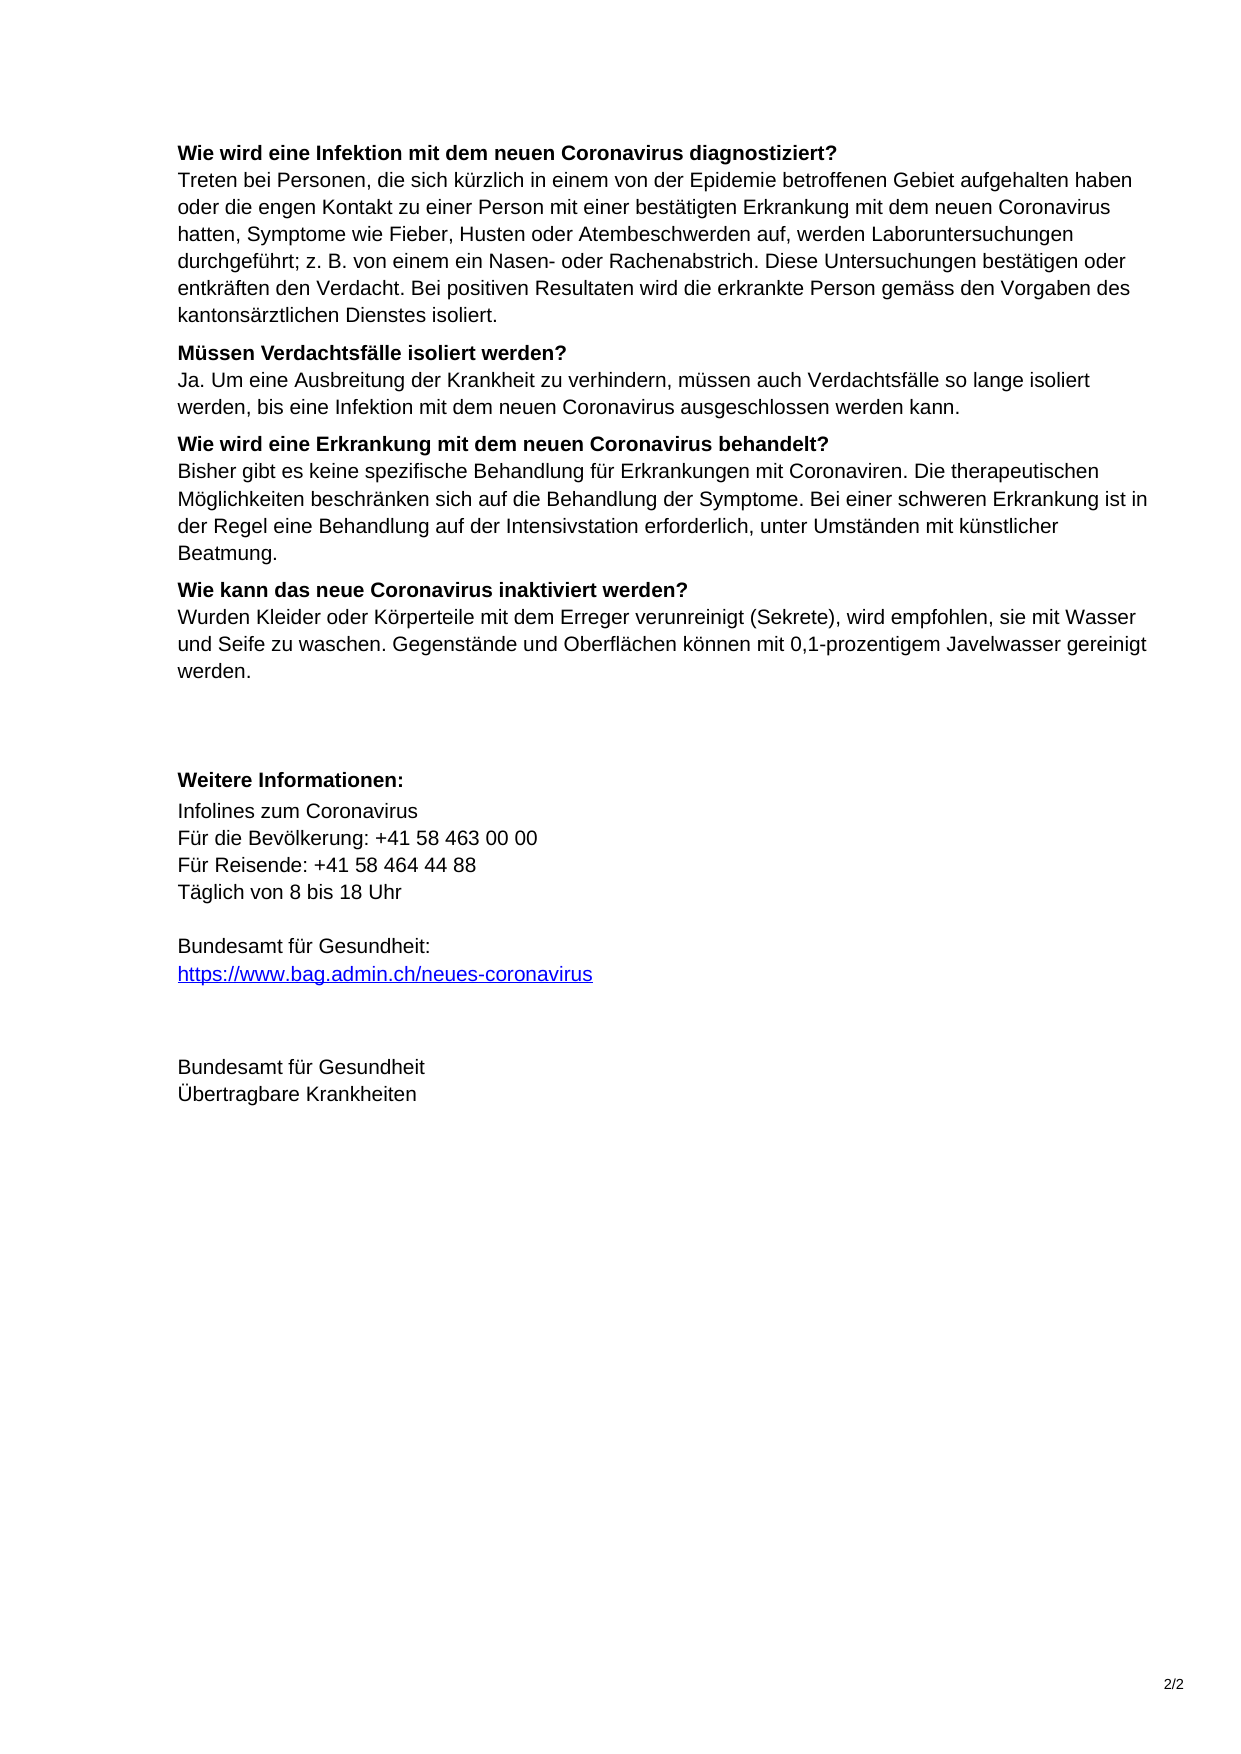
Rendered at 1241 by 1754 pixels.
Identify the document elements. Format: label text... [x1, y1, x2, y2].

text Täglich von 8 bis 18 Uhr [177, 877, 1152, 904]
text Für Reisende: +41 58 464 44 88 [177, 850, 1152, 877]
title Wie kann das neue Coronavirus inaktiviert werden? [177, 564, 1152, 602]
text Wurden Kleider oder Körperteile mit dem Erreger verunreinigt (Sekrete), wird empfohlen, sie mit Wasser und Seife zu waschen. Gegenstände und Oberflächen können mit 0,1-prozentigem Javelwasser gereinigt werden. [177, 602, 1152, 683]
text Bisher gibt es keine spezifische Behandlung für Erkrankungen mit Coronaviren. Die therapeutischen Möglichkeiten beschränken sich auf die Behandlung der Symptome. Bei einer schweren Erkrankung ist in der Regel eine Behandlung auf der Intensivstation erforderlich, unter Umständen mit künstlicher Beatmung. [177, 456, 1152, 564]
text Bundesamt für Gesundheit [177, 1052, 1152, 1079]
title Wie wird eine Infektion mit dem neuen Coronavirus diagnostiziert? [177, 127, 1152, 164]
text Für die Bevölkerung: +41 58 463 00 00 [177, 823, 1152, 850]
text Bundesamt für Gesundheit: [177, 931, 1152, 958]
title Wie wird eine Erkrankung mit dem neuen Coronavirus behandelt? [177, 419, 1152, 456]
text Infolines zum Coronavirus [177, 796, 1152, 823]
text Treten bei Personen, die sich kürzlich in einem von der Epidemie betroffenen Gebiet aufgehalten haben oder die engen Kontakt zu einer Person mit einer bestätigten Erkrankung mit dem neuen Coronavirus hatten, Symptome wie Fieber, Husten oder Atembeschwerden auf, werden Laboruntersuchungen durchgeführt; z. B. von einem ein Nasen- oder Rachenabstrich. Diese Untersuchungen bestätigen oder entkräften den Verdacht. Bei positiven Resultaten wird die erkrankte Person gemäss den Vorgaben des kantonsärztlichen Dienstes isoliert. [177, 164, 1152, 327]
text Weitere Informationen: [177, 764, 1152, 792]
text https://www.bag.admin.ch/neues-coronavirus [177, 958, 1152, 985]
text Ja. Um eine Ausbreitung der Krankheit zu verhindern, müssen auch Verdachtsfälle so lange isoliert werden, bis eine Infektion mit dem neuen Coronavirus ausgeschlossen werden kann. [177, 364, 1152, 419]
title Müssen Verdachtsfälle isoliert werden? [177, 327, 1152, 364]
text Übertragbare Krankheiten [177, 1079, 1152, 1106]
